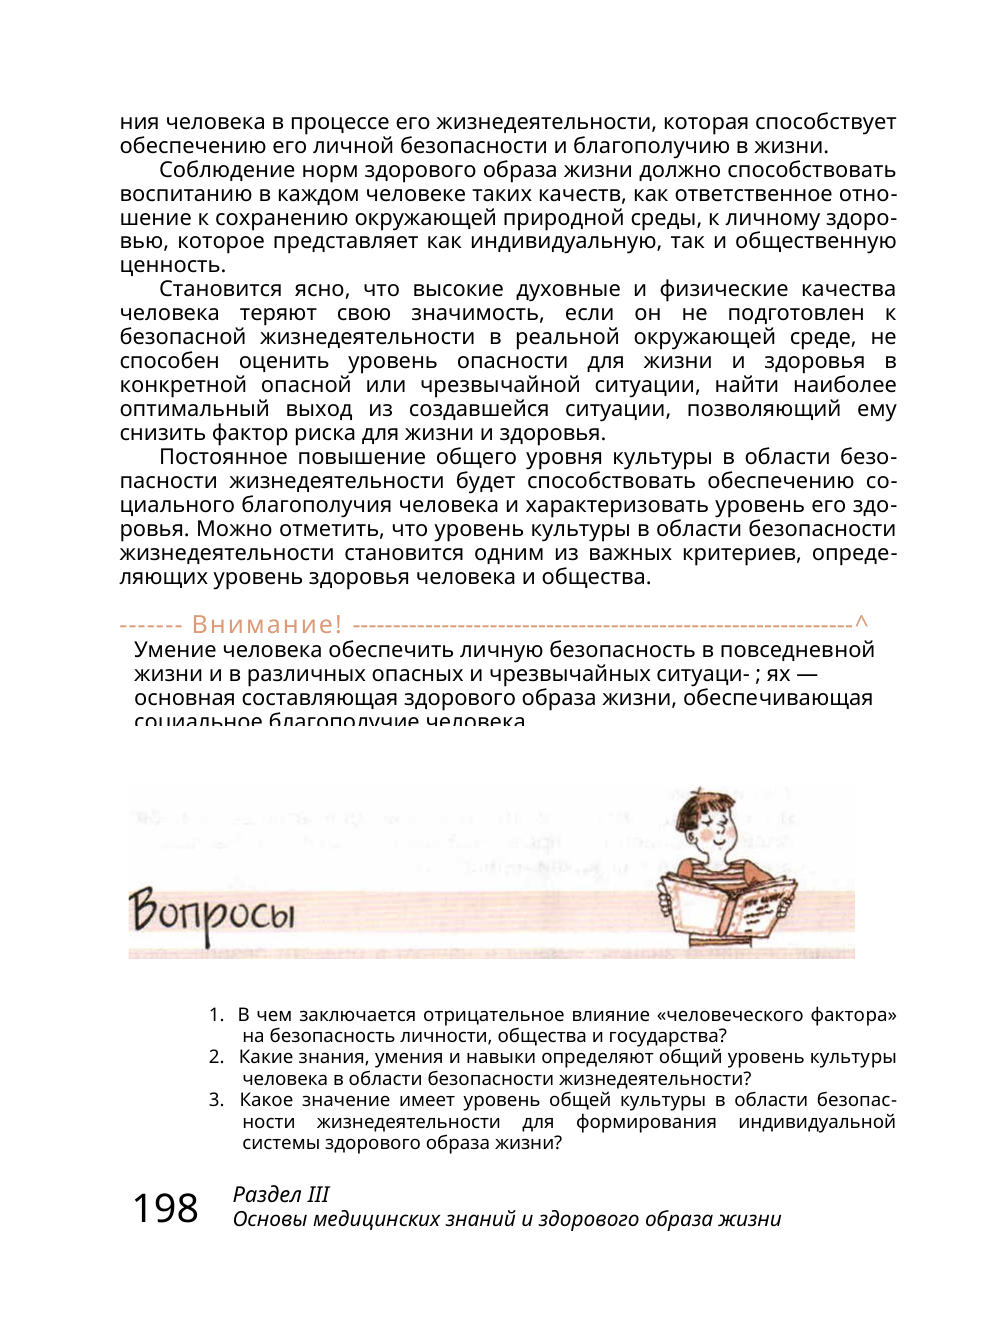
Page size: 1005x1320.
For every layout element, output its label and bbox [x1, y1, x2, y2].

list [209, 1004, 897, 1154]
picture [128, 785, 856, 959]
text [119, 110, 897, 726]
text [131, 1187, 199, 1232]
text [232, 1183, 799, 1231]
